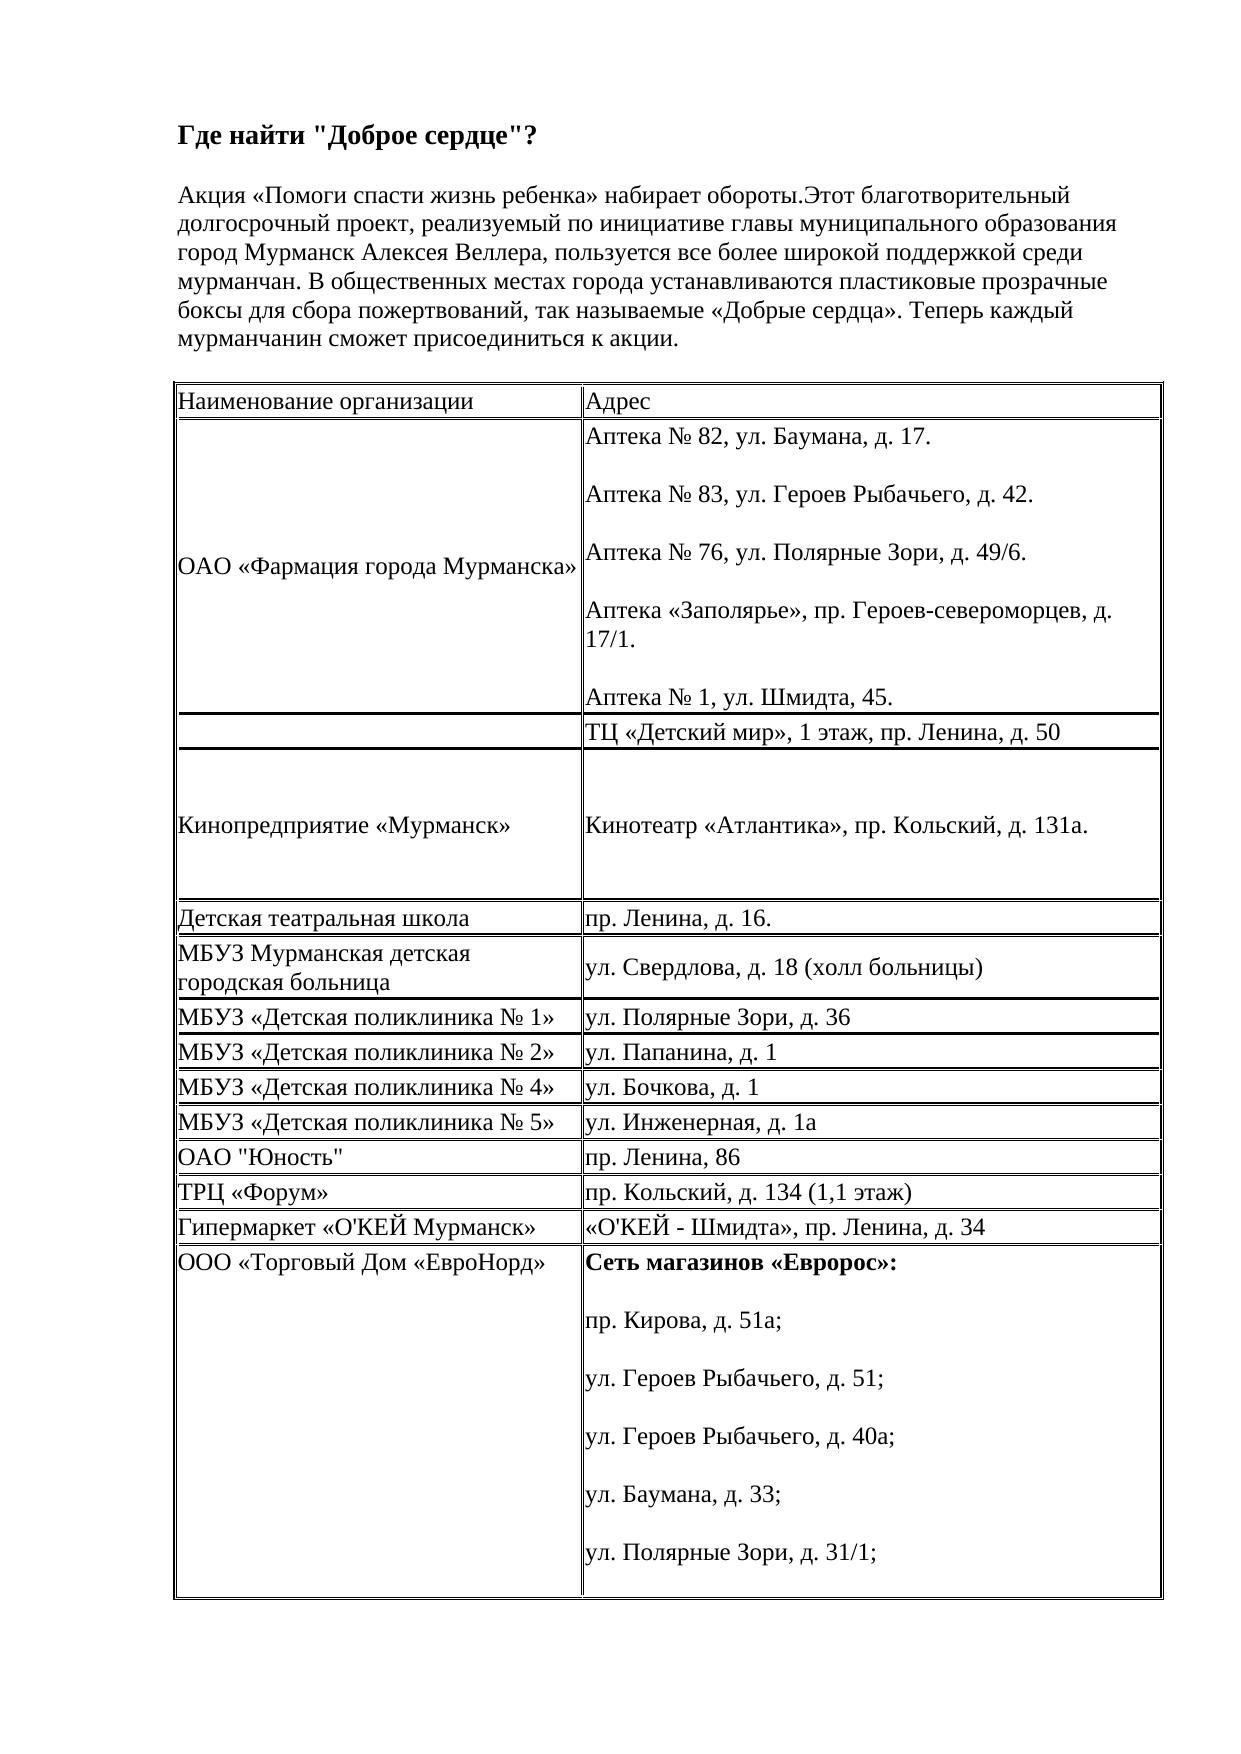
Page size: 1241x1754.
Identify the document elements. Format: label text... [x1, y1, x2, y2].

table_cell пр. Кольский, д. 134 (1,1 этаж) [584, 1173, 1161, 1208]
table_cell ул. Свердлова, д. 18 (холл больницы) [584, 933, 1161, 997]
table_cell [177, 712, 581, 747]
table_cell пр. Ленина, д. 16. [584, 898, 1161, 933]
table_cell ул. Бочкова, д. 1 [584, 1067, 1161, 1102]
table_cell «О'КЕЙ - Шмидта», пр. Ленина, д. 34 [583, 1208, 1162, 1243]
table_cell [175, 1243, 583, 1597]
table_cell МБУЗ Мурманская детская городская больница [177, 933, 581, 997]
table_cell ТЦ «Детский мир», 1 этаж, пр. Ленина, д. 50 [584, 712, 1160, 747]
table_cell пр. Ленина, 86 [584, 1138, 1161, 1172]
table_cell Детская театральная школа [177, 898, 581, 933]
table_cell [583, 1243, 1162, 1597]
table_cell ТРЦ «Форум» [177, 1173, 581, 1208]
table_cell Гипермаркет «О'КЕЙ Мурманск» [175, 1208, 583, 1243]
table_header Адрес [583, 385, 1160, 416]
text Где найти "Доброе сердце"? [177, 118, 1152, 151]
table_cell ОАО "Юность" [177, 1138, 581, 1172]
table_cell ул. Полярные Зори, д. 36 [584, 997, 1160, 1032]
table_header Наименование организации [177, 385, 583, 416]
table_cell Кинотеатр «Атлантика», пр. Кольский, д. 131а. [584, 747, 1160, 898]
table_cell МБУЗ «Детская поликлиника № 1» [177, 997, 581, 1032]
table_cell ул. Папанина, д. 1 [584, 1032, 1160, 1067]
table_cell Кинопредприятие «Мурманск» [177, 747, 581, 898]
table_cell МБУЗ «Детская поликлиника № 2» [177, 1032, 581, 1067]
text Акция «Помоги спасти жизнь ребенка» набирает обороты.Этот благотворительный долгосрочный проект, реализуемый по инициативе главы муниципального образования город Мурманск Алексея Веллера, пользуется все более широкой поддержкой среди мурманчан. В общественных местах города устанавливаются пластиковые прозрачные боксы для сбора пожертвований, так называемые «Добрые сердца». Теперь каждый мурманчанин сможет присоединиться к акции. [177, 180, 1152, 352]
table_cell ул. Инженерная, д. 1а [584, 1102, 1161, 1137]
table_cell МБУЗ «Детская поликлиника № 4» [177, 1067, 581, 1102]
table_cell ОАО «Фармация города Мурманска» [177, 416, 581, 712]
table_cell МБУЗ «Детская поликлиника № 5» [177, 1102, 581, 1137]
table_cell Аптека № 82, ул. Баумана, д. 17. Аптека № 83, ул. Героев Рыбачьего, д. 42. Аптека № 76, ул. Полярные Зори, д. 49/6. Аптека «Заполярье», пр. Героев-североморцев, д. 17/1. Аптека № 1, ул. Шмидта, 45. [584, 416, 1161, 712]
